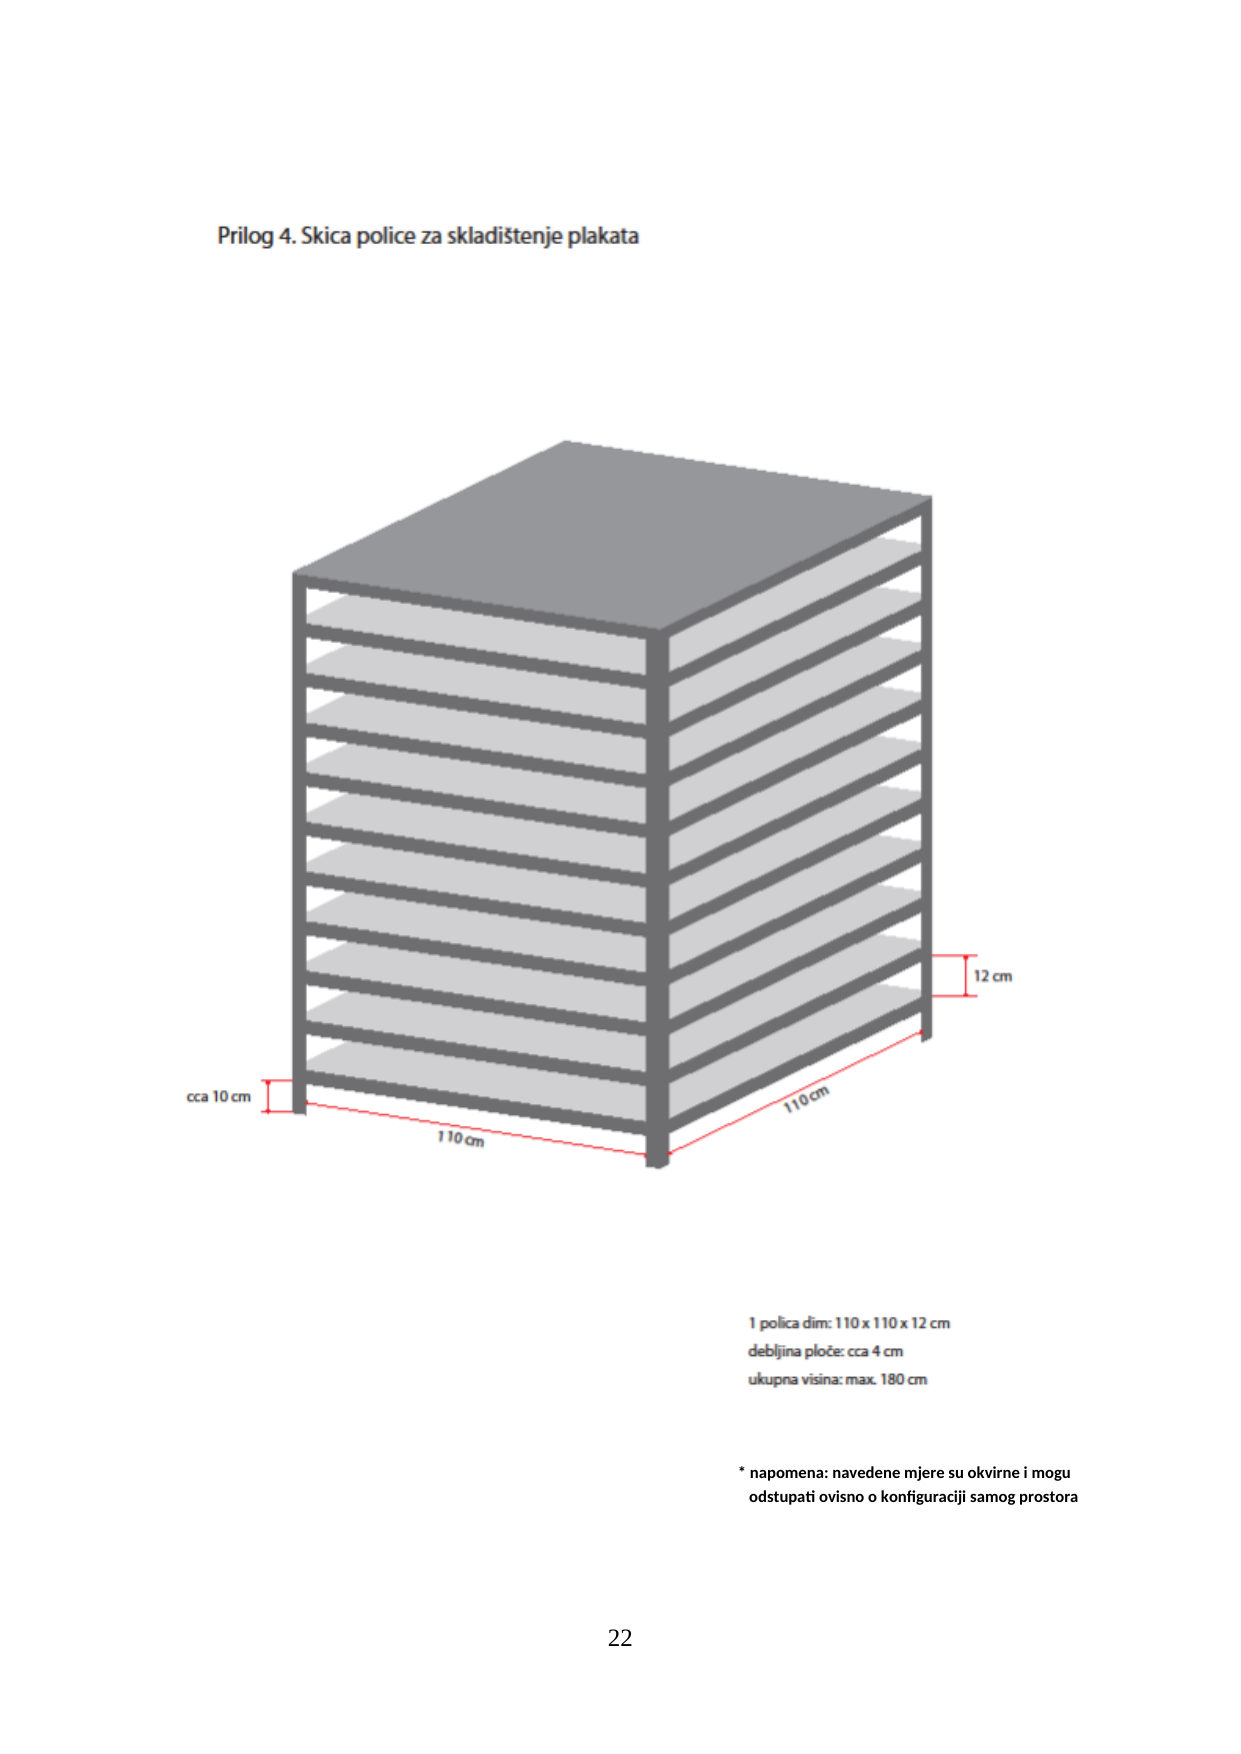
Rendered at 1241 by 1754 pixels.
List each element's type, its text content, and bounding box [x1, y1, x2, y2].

text * napomena: navedene mjere su okvirne i mogu odstupati ovisno o konfiguraciji samog prostora [148, 1463, 1093, 1506]
